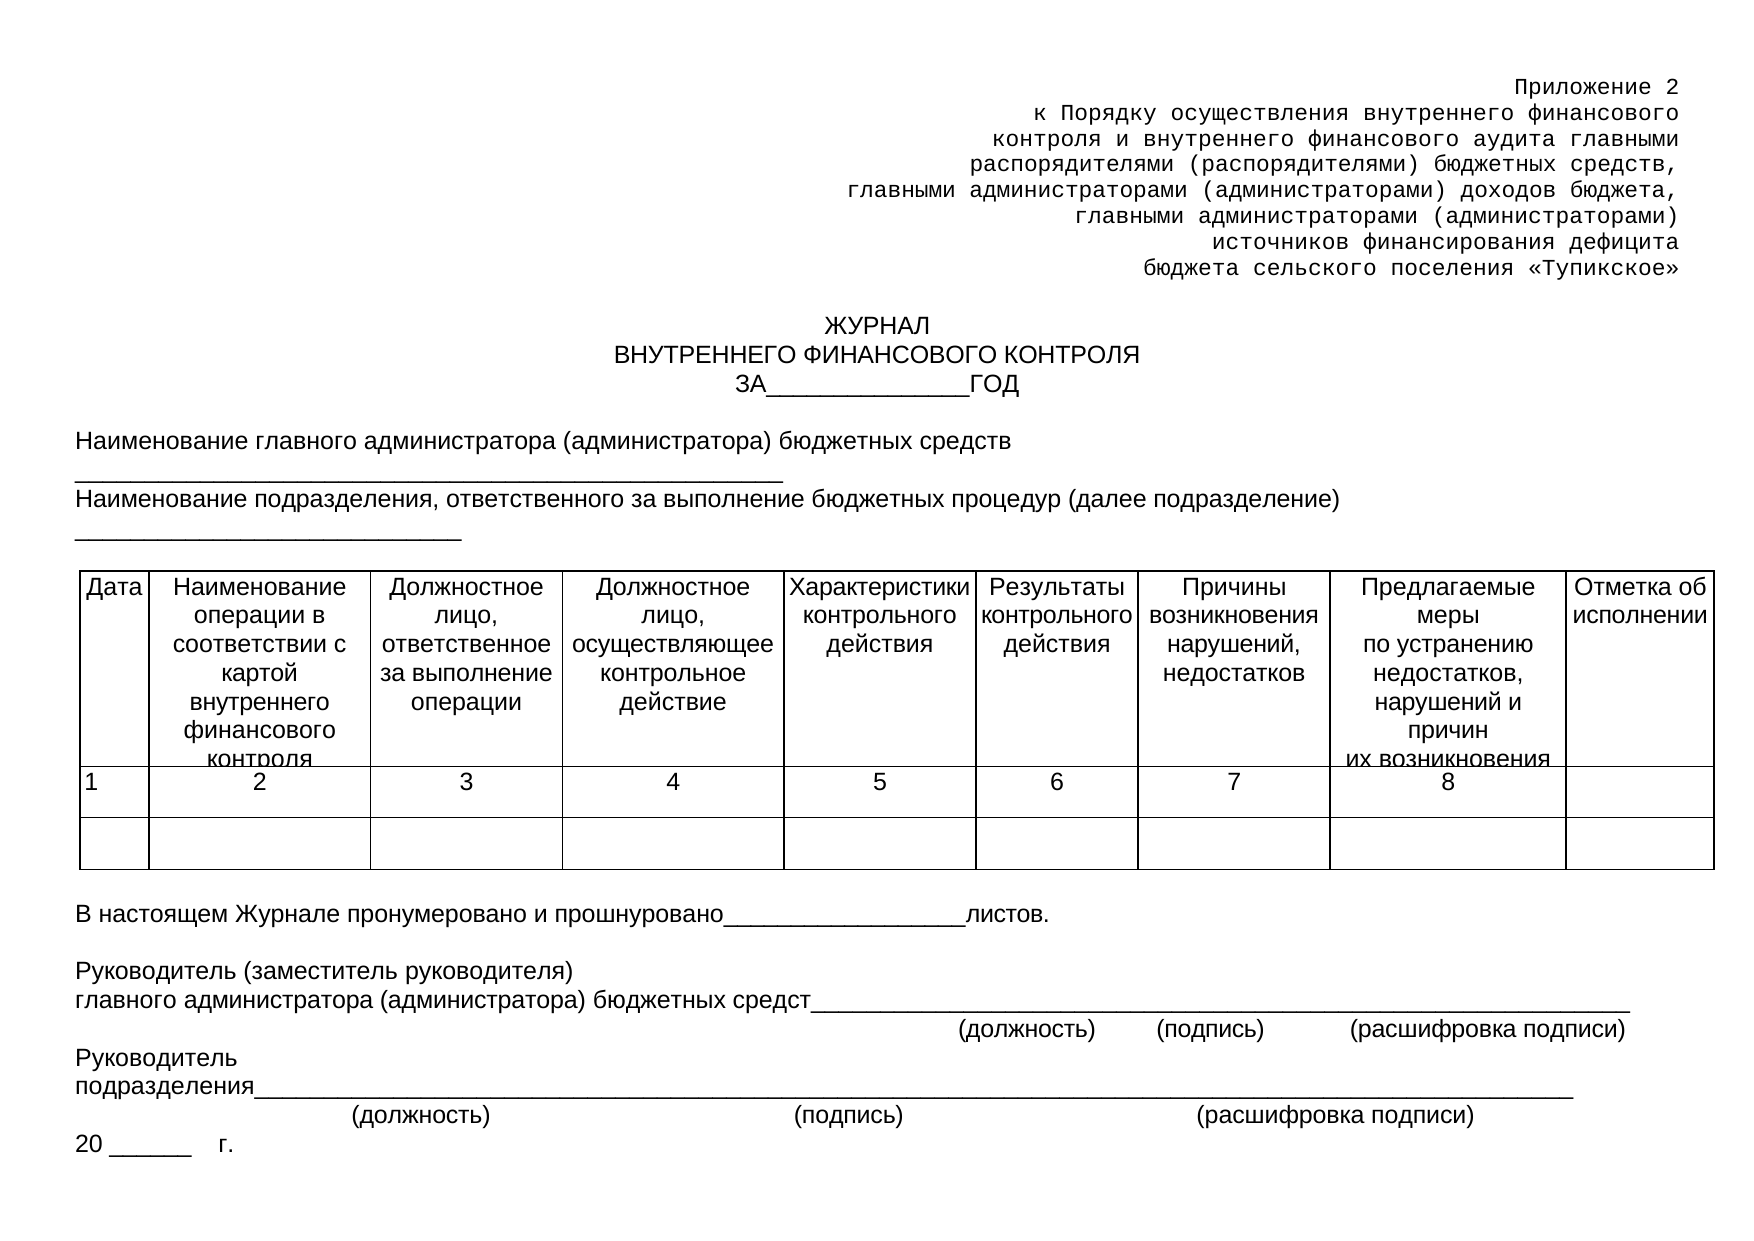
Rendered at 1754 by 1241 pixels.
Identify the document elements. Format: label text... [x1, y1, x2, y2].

table_header Должностное лицо, осуществляющее контрольное действие [563, 572, 783, 766]
table_cell [563, 818, 783, 868]
table_cell [1331, 818, 1565, 868]
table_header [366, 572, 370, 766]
text распорядителями (распорядителями) бюджетных средств, [75, 153, 1679, 179]
table_header Отметка об исполнении [1567, 572, 1713, 766]
table_cell 6 [977, 767, 1137, 817]
text Руководитель (заместитель руководителя) [75, 956, 1679, 985]
table_cell [1139, 818, 1329, 868]
text Руководитель подразделения_______________________________________________________________________________________________ [75, 1043, 1679, 1100]
text к Порядку осуществления внутреннего финансового [75, 101, 1679, 127]
text 20 ______ г. [75, 1129, 1679, 1158]
table_cell 2 [150, 767, 370, 817]
text Приложение 2 [75, 75, 1679, 101]
text источников финансирования дефицита [75, 231, 1679, 257]
text ЗА ГОД [75, 369, 1679, 397]
table_cell 7 [1139, 767, 1329, 817]
text ЖУРНАЛ [75, 311, 1679, 340]
table_cell [371, 818, 562, 868]
text (должность) (подпись) (расшифровка подписи) [75, 1014, 1679, 1043]
table_cell [977, 818, 1137, 868]
table_cell [1567, 767, 1713, 817]
text (должность) (подпись) (расшифровка подписи) [75, 1100, 1679, 1129]
table_cell 8 [1331, 767, 1565, 817]
table_header Результаты контрольного действия [977, 572, 1137, 766]
text бюджета сельского поселения «Тупикское» [75, 257, 1679, 282]
text Наименование главного администратора (администратора) бюджетных средств ___________________________________________________ [75, 426, 1679, 484]
table_cell 5 [785, 767, 975, 817]
table_cell [81, 818, 148, 868]
table_cell 4 [563, 767, 783, 817]
text главными администраторами (администраторами) доходов бюджета, [75, 179, 1679, 205]
table_header Дата [81, 572, 148, 766]
table_cell 1 [81, 767, 148, 817]
table_header Причины возникновения нарушений, недостатков [1139, 572, 1329, 766]
text В настоящем Журнале пронумеровано и прошнуровано листов. [75, 899, 1679, 928]
text главного администратора (администратора) бюджетных средст___________________________________________________________ [75, 985, 1679, 1014]
text главными администраторами (администраторами) [75, 205, 1679, 231]
text Наименование подразделения, ответственного за выполнение бюджетных процедур (далее подразделение) ____________________________ [75, 484, 1679, 541]
table_cell [1567, 818, 1713, 868]
text контроля и внутреннего финансового аудита главными [75, 127, 1679, 153]
text ВНУТРЕННЕГО ФИНАНСОВОГО КОНТРОЛЯ [75, 340, 1679, 369]
table_cell 3 [371, 767, 562, 817]
table_header Характеристики контрольного действия [785, 572, 975, 766]
table_cell [785, 818, 975, 868]
table_header Должностное лицо, ответственное за выполнение операции [371, 572, 562, 766]
table_cell [150, 818, 370, 868]
